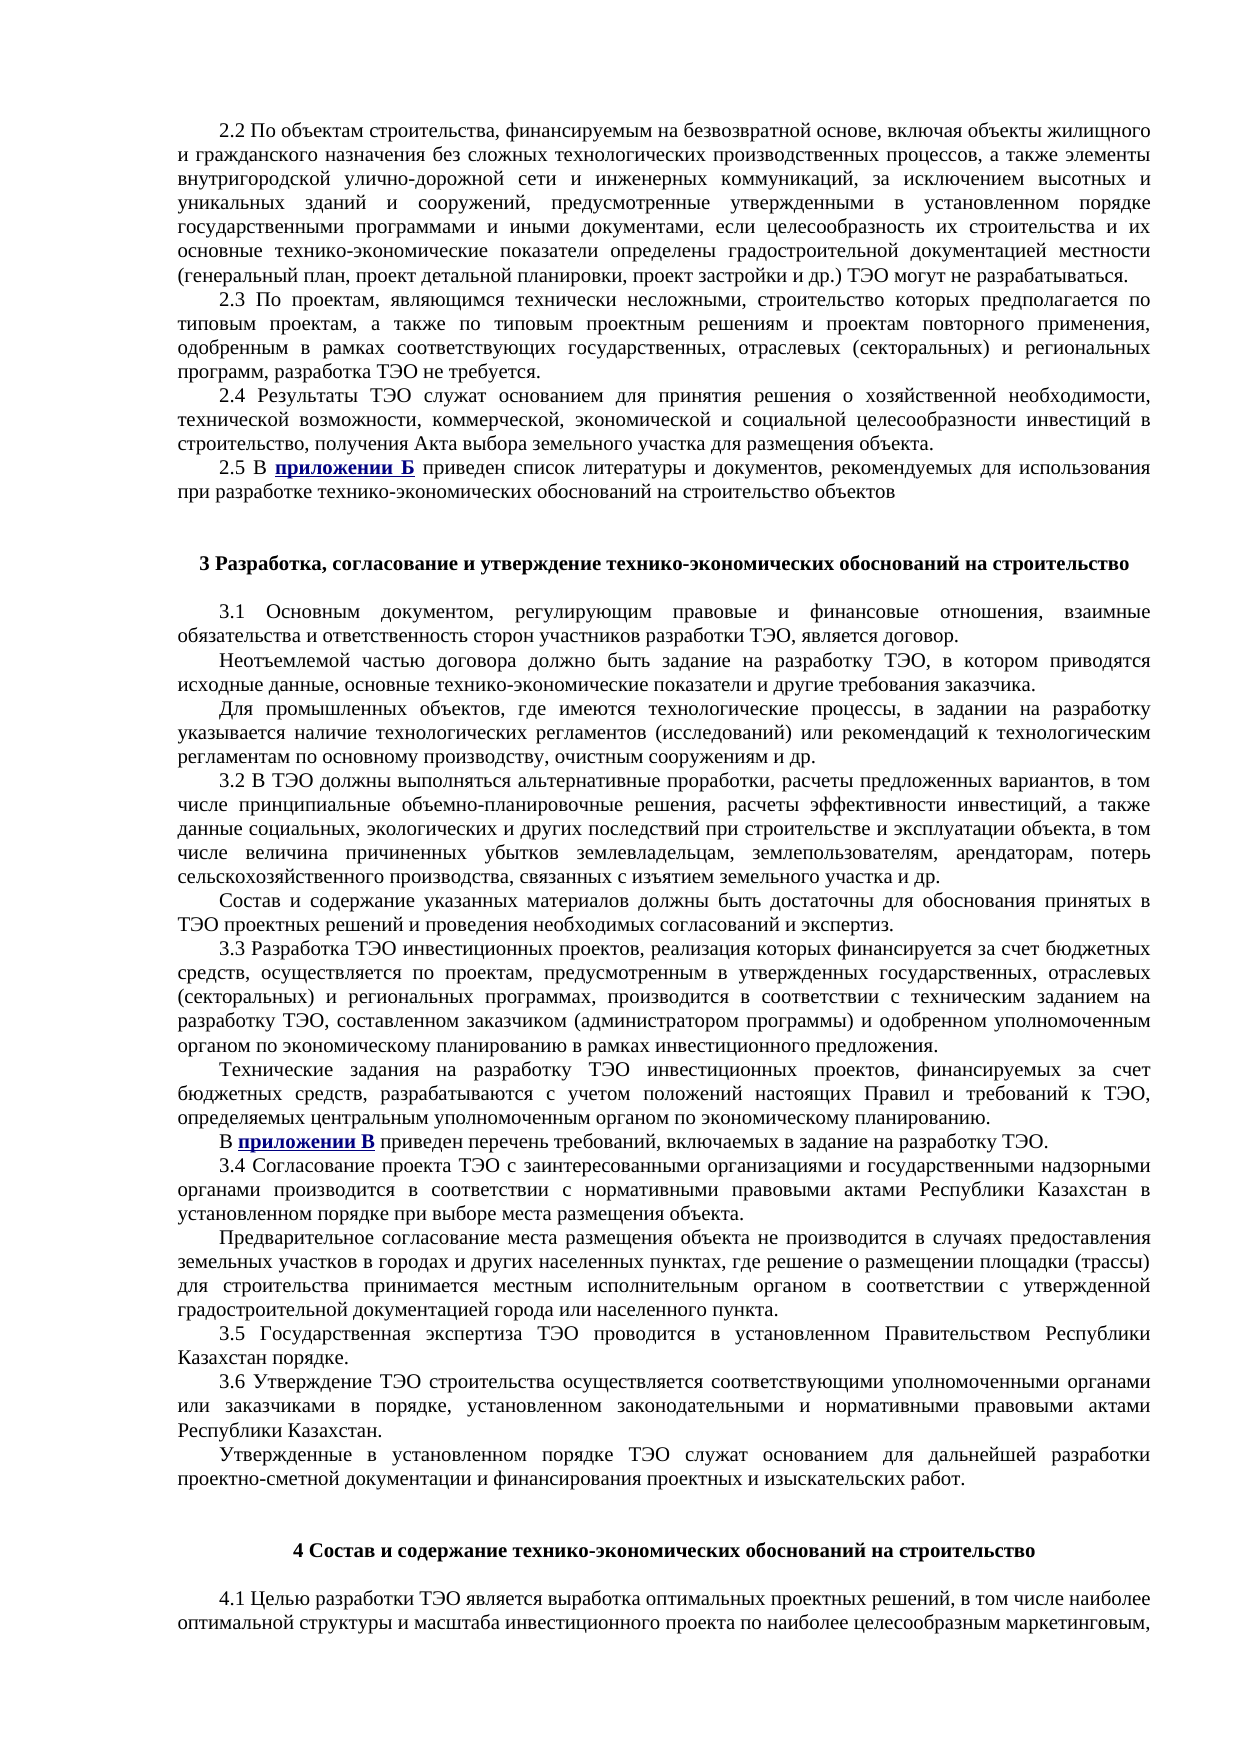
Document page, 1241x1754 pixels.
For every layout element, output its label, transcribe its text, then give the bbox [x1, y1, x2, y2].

text 2.5 В приложении Б приведен список литературы и документов, рекомендуемых для использования при разработке технико-экономических обоснований на строительство объектов [177, 455, 1152, 503]
text 3.4 Согласование проекта ТЭО с заинтересованными организациями и государственными надзорными органами производится в соответствии с нормативными правовыми актами Республики Казахстан в установленном порядке при выборе места размещения объекта. [177, 1153, 1152, 1225]
text 3.1 Основным документом, регулирующим правовые и финансовые отношения, взаимные обязательства и ответственность сторон участников разработки ТЭО, является договор. [177, 599, 1152, 647]
text Утвержденные в установленном порядке ТЭО служат основанием для дальнейшей разработки проектно-сметной документации и финансирования проектных и изыскательских работ. [177, 1442, 1152, 1490]
text В приложении В приведен перечень требований, включаемых в задание на разработку ТЭО. [177, 1129, 1152, 1153]
text Для промышленных объектов, где имеются технологические процессы, в задании на разработку указывается наличие технологических регламентов (исследований) или рекомендаций к технологическим регламентам по основному производству, очистным сооружениям и др. [177, 696, 1152, 768]
text 4 Состав и содержание технико-экономических обоснований на строительство [177, 1538, 1152, 1562]
text 3.2 В ТЭО должны выполняться альтернативные проработки, расчеты предложенных вариантов, в том числе принципиальные объемно-планировочные решения, расчеты эффективности инвестиций, а также данные социальных, экологических и других последствий при строительстве и эксплуатации объекта, в том числе величина причиненных убытков землевладельцам, землепользователям, арендаторам, потерь сельскохозяйственного производства, связанных с изъятием земельного участка и др. [177, 768, 1152, 888]
text Состав и содержание указанных материалов должны быть достаточны для обоснования принятых в ТЭО проектных решений и проведения необходимых согласований и экспертиз. [177, 888, 1152, 936]
text Неотъемлемой частью договора должно быть задание на разработку ТЭО, в котором приводятся исходные данные, основные технико-экономические показатели и другие требования заказчика. [177, 647, 1152, 696]
text Предварительное согласование места размещения объекта не производится в случаях предоставления земельных участков в городах и других населенных пунктах, где решение о размещении площадки (трассы) для строительства принимается местным исполнительным органом в соответствии с утвержденной градостроительной документацией города или населенного пункта. [177, 1225, 1152, 1321]
text 2.4 Результаты ТЭО служат основанием для принятия решения о хозяйственной необходимости, технической возможности, коммерческой, экономической и социальной целесообразности инвестиций в строительство, получения Акта выбора земельного участка для размещения объекта. [177, 383, 1152, 455]
text 3.3 Разработка ТЭО инвестиционных проектов, реализация которых финансируется за счет бюджетных средств, осуществляется по проектам, предусмотренным в утвержденных государственных, отраслевых (секторальных) и региональных программах, производится в соответствии с техническим заданием на разработку ТЭО, составленном заказчиком (администратором программы) и одобренном уполномоченным органом по экономическому планированию в рамках инвестиционного предложения. [177, 936, 1152, 1057]
text 2.3 По проектам, являющимся технически несложными, строительство которых предполагается по типовым проектам, а также по типовым проектным решениям и проектам повторного применения, одобренным в рамках соответствующих государственных, отраслевых (секторальных) и региональных программ, разработка ТЭО не требуется. [177, 287, 1152, 383]
text 2.2 По объектам строительства, финансируемым на безвозвратной основе, включая объекты жилищного и гражданского назначения без сложных технологических производственных процессов, а также элементы внутригородской улично-дорожной сети и инженерных коммуникаций, за исключением высотных и уникальных зданий и сооружений, предусмотренные утвержденными в установленном порядке государственными программами и иными документами, если целесообразность их строительства и их основные технико-экономические показатели определены градостроительной документацией местности (генеральный план, проект детальной планировки, проект застройки и др.) ТЭО могут не разрабатываться. [177, 118, 1152, 287]
text 3 Разработка, согласование и утверждение технико-экономических обоснований на строительство [177, 551, 1152, 575]
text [177, 1586, 1152, 1634]
text Технические задания на разработку ТЭО инвестиционных проектов, финансируемых за счет бюджетных средств, разрабатываются с учетом положений настоящих Правил и требований к ТЭО, определяемых центральным уполномоченным органом по экономическому планированию. [177, 1057, 1152, 1129]
text 3.6 Утверждение ТЭО строительства осуществляется соответствующими уполномоченными органами или заказчиками в порядке, установленном законодательными и нормативными правовыми актами Республики Казахстан. [177, 1369, 1152, 1442]
text 3.5 Государственная экспертиза ТЭО проводится в установленном Правительством Республики Казахстан порядке. [177, 1321, 1152, 1369]
